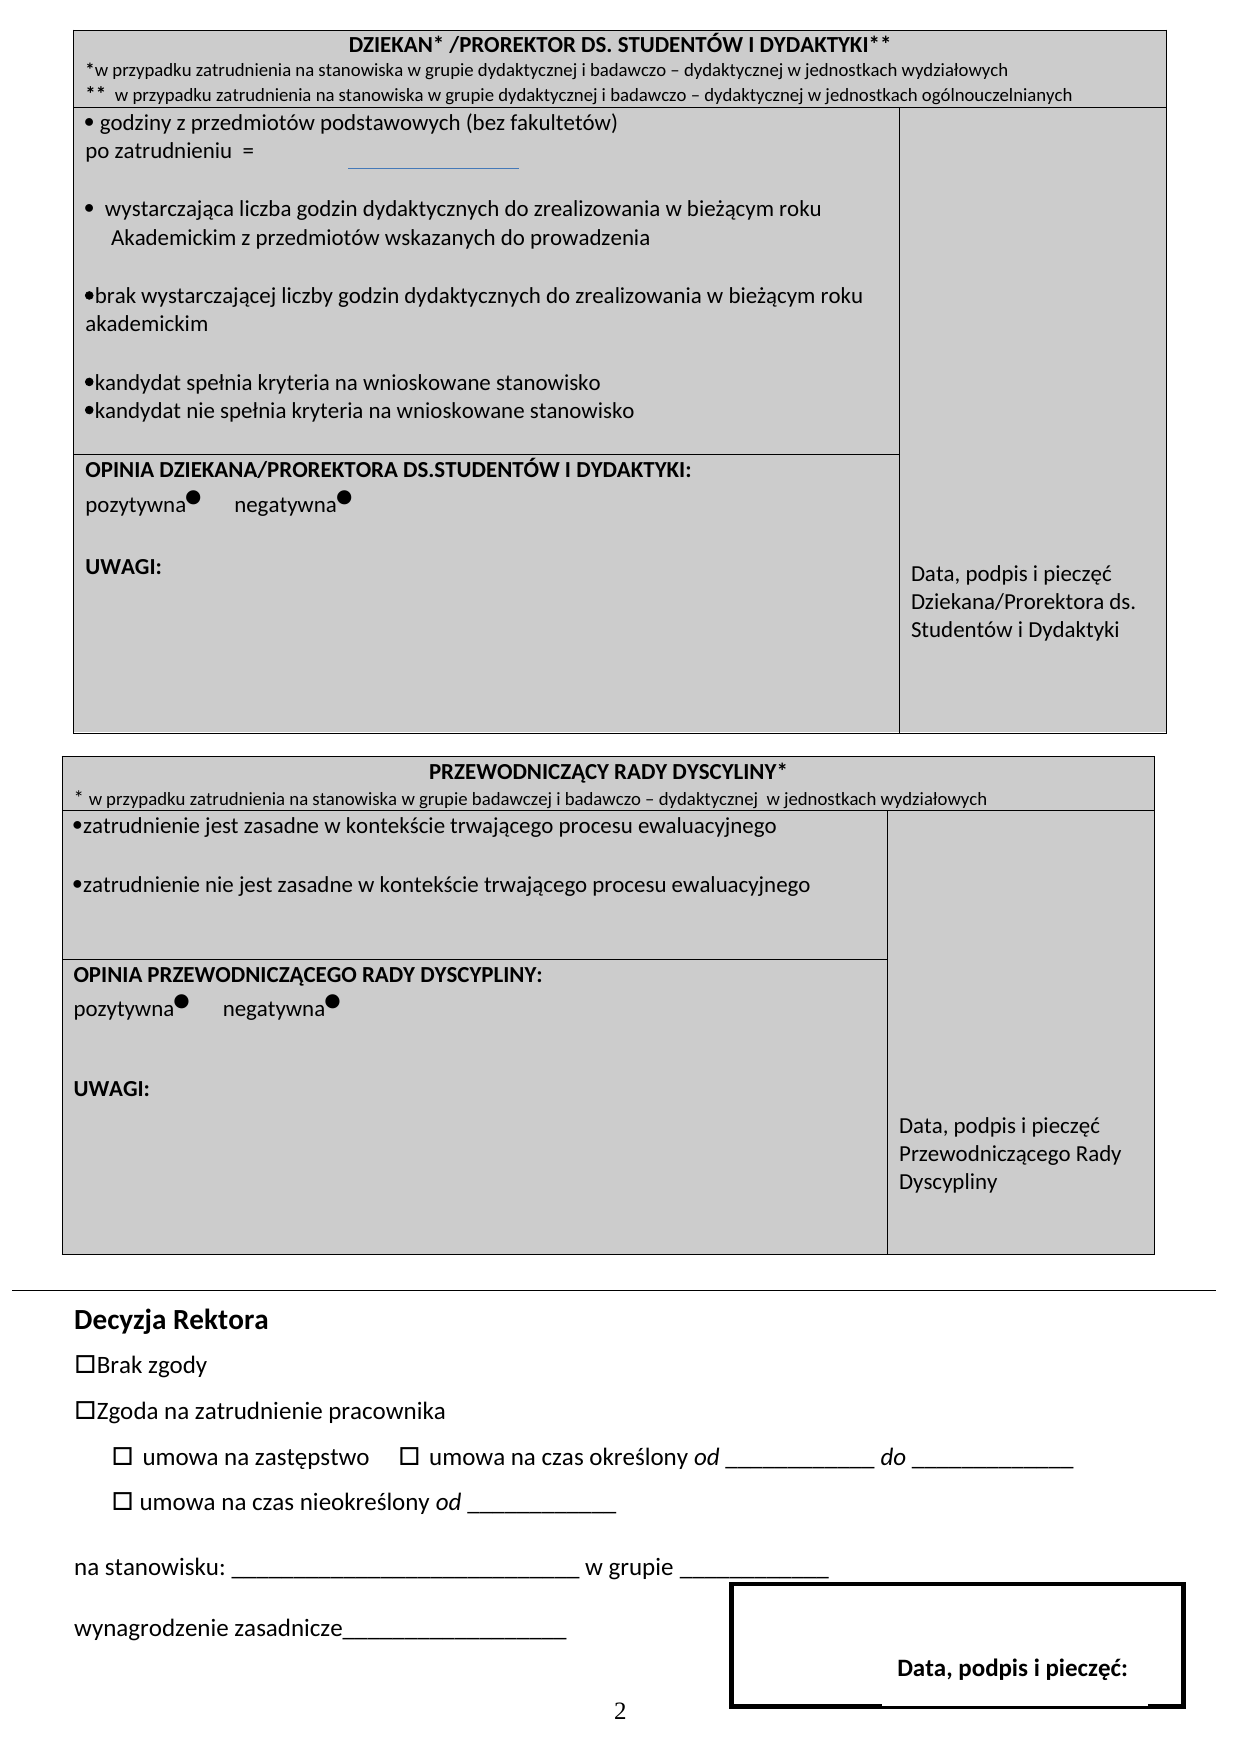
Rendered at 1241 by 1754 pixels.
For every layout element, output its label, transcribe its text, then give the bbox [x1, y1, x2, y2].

list □ umowa na czas nieokreślony od ____________ [111, 1474, 1166, 1520]
text Decyzja Rektora [74, 1301, 1166, 1337]
table_cell OPINIA PRZEWODNICZĄCEGO RADY DYSCYPLINY: pozytywna negatywna UWAGI: [63, 960, 887, 1254]
table_cell godziny z przedmiotów podstawowych (bez fakultetów) po zatrudnieniu = wystarczająca liczba godzin dydaktycznych do zrealizowania w bieżącym roku Akademickim z przedmiotów wskazanych do prowadzenia brak wystarczającej liczby godzin dydaktycznych do zrealizowania w bieżącym roku akademickim kandydat spełnia kryteria na wnioskowane stanowisko kandydat nie spełnia kryteria na wnioskowane stanowisko [74, 108, 899, 454]
table_cell Data, podpis i pieczęć Dziekana/Prorektora ds. Studentów i Dydaktyki [900, 108, 1166, 732]
table_cell Data, podpis i pieczęć Przewodniczącego Rady Dyscypliny [888, 811, 1154, 1254]
text □Zgoda na zatrudnienie pracownika [74, 1383, 1166, 1428]
table_cell zatrudnienie jest zasadne w kontekście trwającego procesu ewaluacyjnego zatrudnienie nie jest zasadne w kontekście trwającego procesu ewaluacyjnego [63, 811, 887, 959]
text wynagrodzenie zasadnicze__________________ [74, 1612, 1166, 1642]
list □ umowa na zastępstwo □ umowa na czas określony od ____________ do _____________ [111, 1428, 1166, 1474]
text na stanowisku: ____________________________ w grupie ____________ [74, 1551, 1166, 1581]
text □Brak zgody [74, 1337, 1166, 1383]
table_header DZIEKAN* /PROREKTOR DS. STUDENTÓW I DYDAKTYKI** *w przypadku zatrudnienia na stanowiska w grupie dydaktycznej i badawczo – dydaktycznej w jednostkach wydziałowych ** w przypadku zatrudnienia na stanowiska w grupie dydaktycznej i badawczo – dydaktycznej w jednostkach ogólnouczelnianych [74, 31, 1166, 107]
table_header PRZEWODNICZĄCY RADY DYSCYLINY* * w przypadku zatrudnienia na stanowiska w grupie badawczej i badawczo – dydaktycznej w jednostkach wydziałowych [63, 757, 1154, 810]
table_cell OPINIA DZIEKANA/PROREKTORA DS.STUDENTÓW I DYDAKTYKI: pozytywna negatywna UWAGI: [74, 455, 899, 732]
